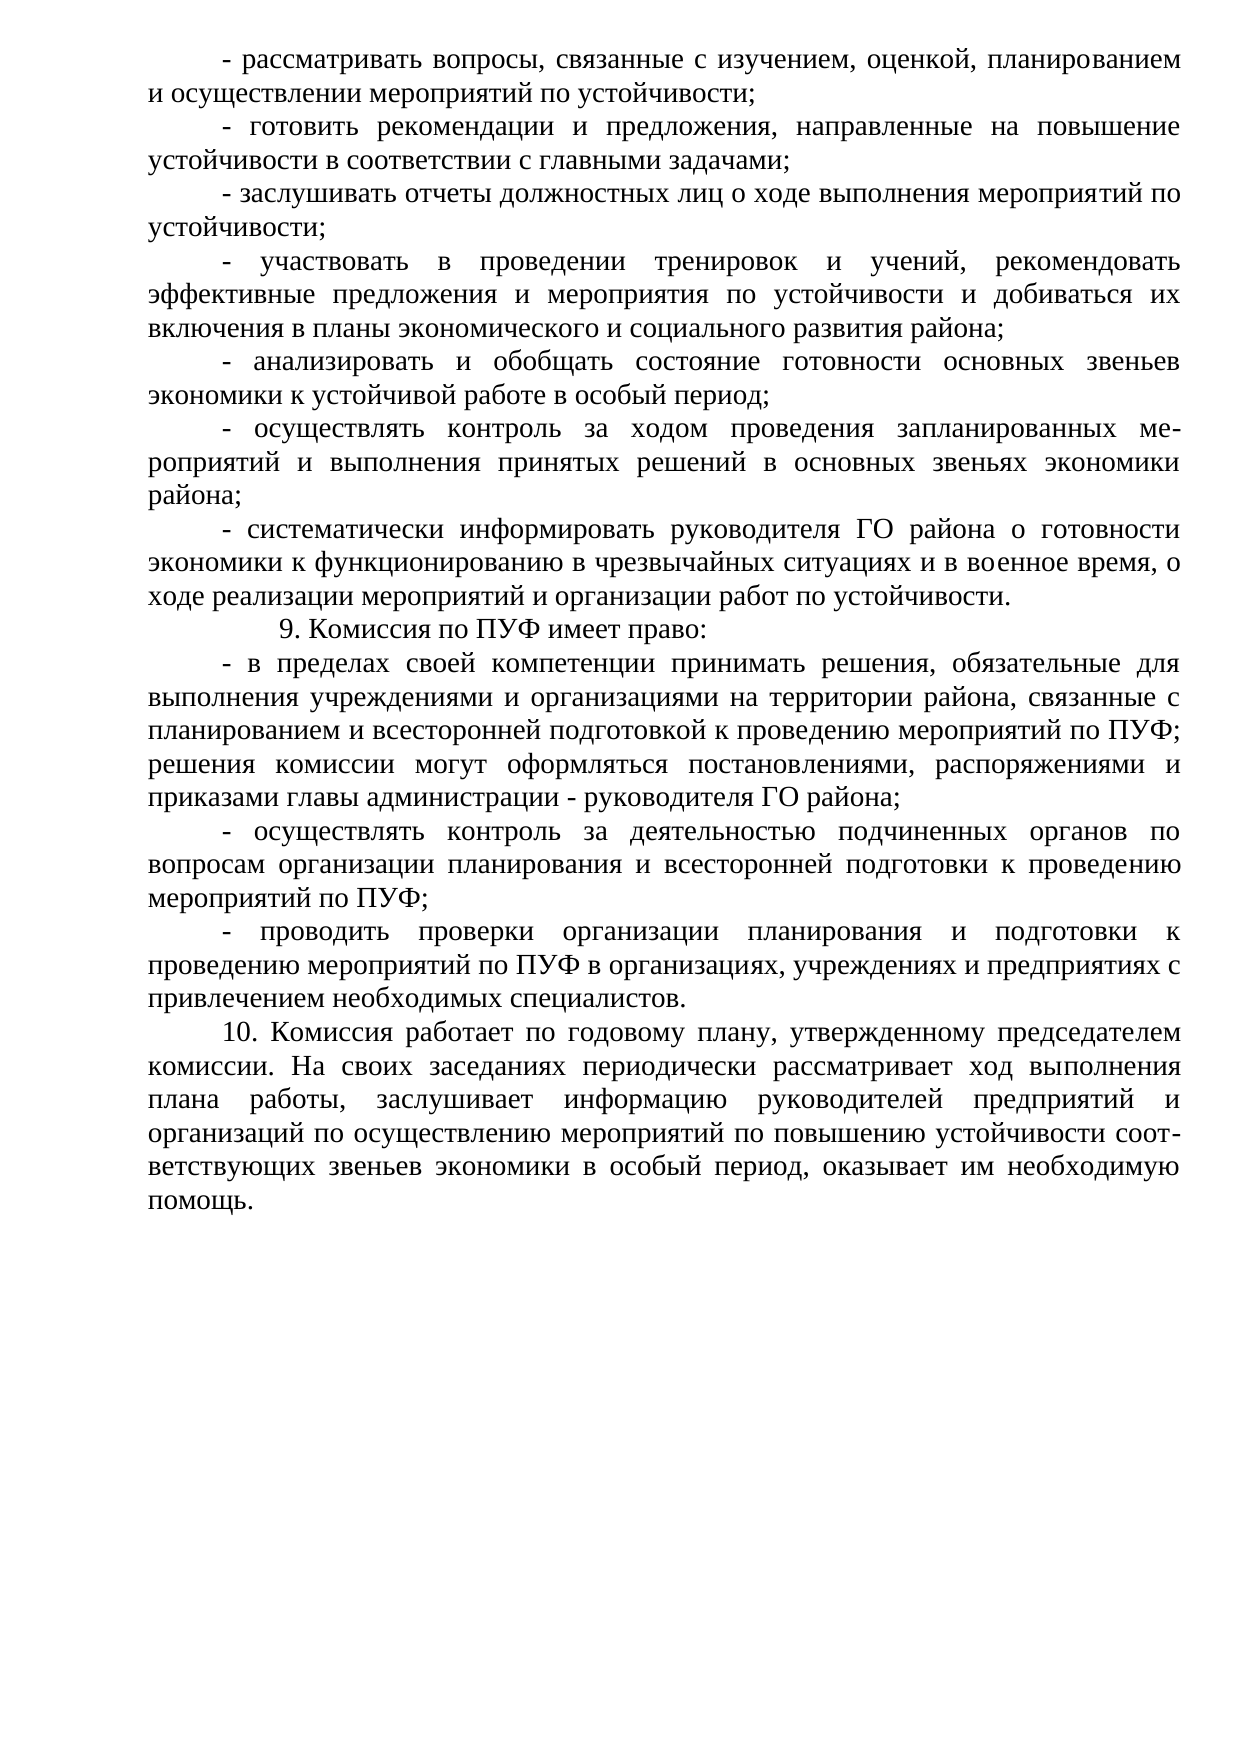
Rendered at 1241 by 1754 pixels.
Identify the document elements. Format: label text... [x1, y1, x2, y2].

text - рассматривать вопросы, связанные с изучением, оценкой, планированием и осуществлении мероприятий по устойчивости; [148, 41, 1181, 108]
text - участвовать в проведении тренировок и учений, рекомендовать эффективные предложения и мероприятия по устойчивости и добиваться их включения в планы экономического и социального развития района; [148, 243, 1181, 343]
text - осуществлять контроль за ходом проведения запланированных мероприятий и выполнения принятых решений в основных звеньях экономики района; [148, 410, 1181, 511]
text - систематически информировать руководителя ГО района о готовности экономики к функционированию в чрезвычайных ситуациях и в военное время, о ходе реализации мероприятий и организации работ по устойчивости. [148, 511, 1181, 612]
text - заслушивать отчеты должностных лиц о ходе выполнения мероприятий по устойчивости; [148, 176, 1181, 243]
text - осуществлять контроль за деятельностью подчиненных органов по вопросам организации планирования и всесторонней подготовки к проведению мероприятий по ПУФ; [148, 813, 1181, 913]
text 9. Комиссия по ПУФ имеет право: [205, 612, 1181, 645]
text 10. Комиссия работает по годовому плану, утвержденному председателем комиссии. На своих заседаниях периодически рассматривает ход выполнения плана работы, заслушивает информацию руководителей предприятий и организаций по осуществлению мероприятий по повышению устойчивости соответствующих звеньев экономики в особый период, оказывает им необходимую помощь. [148, 1014, 1181, 1215]
text - проводить проверки организации планирования и подготовки к проведению мероприятий по ПУФ в организациях, учреждениях и предприятиях с привлечением необходимых специалистов. [148, 913, 1181, 1014]
text - в пределах своей компетенции принимать решения, обязательные для выполнения учреждениями и организациями на территории района, связанные с планированием и всесторонней подготовкой к проведению мероприятий по ПУФ; решения комиссии могут оформляться постановлениями, распоряжениями и приказами главы администрации - руководителя ГО района; [148, 645, 1181, 813]
text - готовить рекомендации и предложения, направленные на повышение устойчивости в соответствии с главными задачами; [148, 108, 1181, 176]
text - анализировать и обобщать состояние готовности основных звеньев экономики к устойчивой работе в особый период; [148, 343, 1181, 410]
